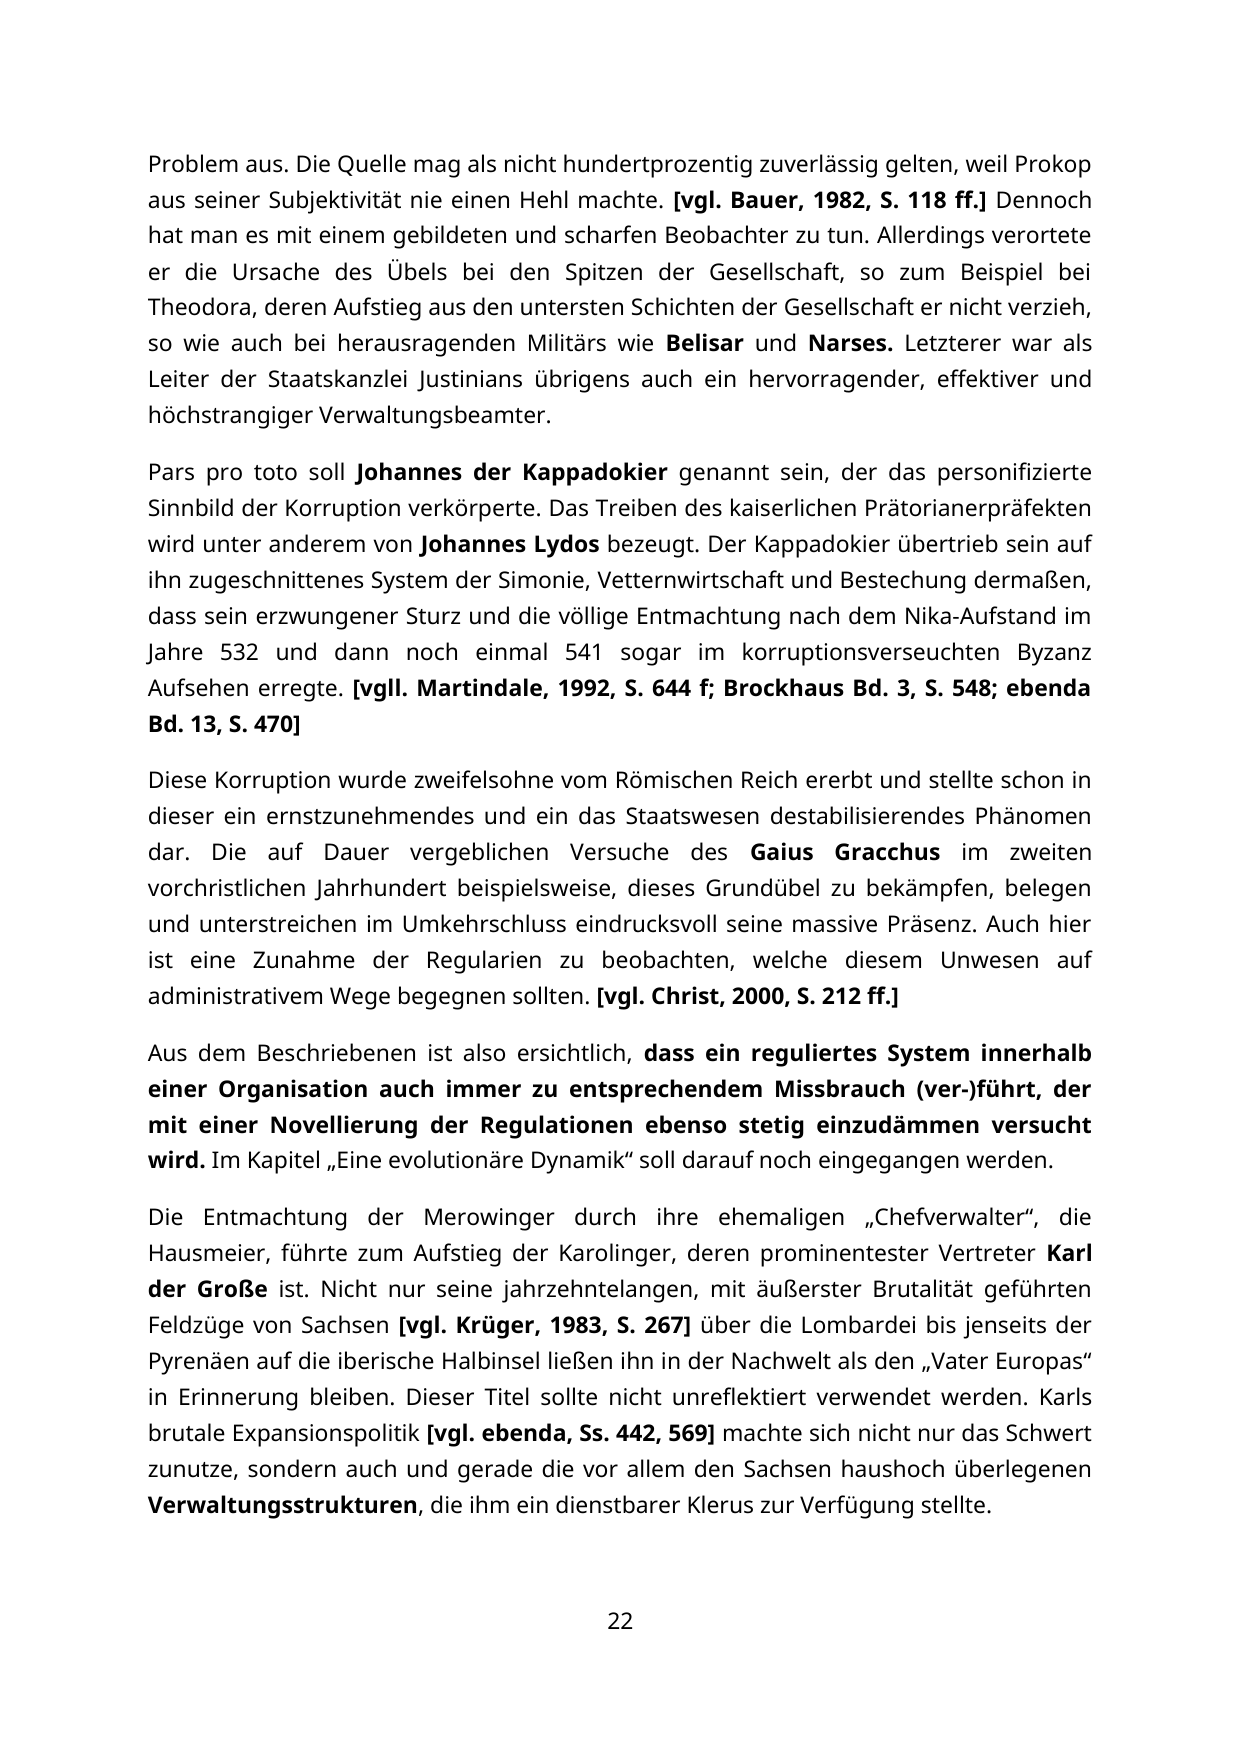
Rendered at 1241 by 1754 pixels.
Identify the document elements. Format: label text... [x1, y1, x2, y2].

text Diese Korruption wurde zweifelsohne vom Römischen Reich ererbt und stellte schon in dieser ein ernstzunehmendes und ein das Staatswesen destabilisierendes Phänomen dar. Die auf Dauer vergeblichen Versuche des Gaius Gracchus im zweiten vorchristlichen Jahrhundert beispielsweise, dieses Grundübel zu bekämpfen, belegen und unterstreichen im Umkehrschluss eindrucksvoll seine massive Präsenz. Auch hier ist eine Zunahme der Regularien zu beobachten, welche diesem Unwesen auf administrativem Wege begegnen sollten. [vgl. Christ, 2000, S. 212 ff.] [148, 764, 1093, 1011]
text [148, 148, 1093, 430]
text Die Entmachtung der Merowinger durch ihre ehemaligen „Chefverwalter“, die Hausmeier, führte zum Aufstieg der Karolinger, deren prominentester Vertreter Karl der Große ist. Nicht nur seine jahrzehntelangen, mit äußerster Brutalität geführten Feldzüge von Sachsen [vgl. Krüger, 1983, S. 267] über die Lombardei bis jenseits der Pyrenäen auf die iberische Halbinsel ließen ihn in der Nachwelt als den „Vater Europas“ in Erinnerung bleiben. Dieser Titel sollte nicht unreflektiert verwendet werden. Karls brutale Expansionspolitik [vgl. ebenda, Ss. 442, 569] machte sich nicht nur das Schwert zunutze, sondern auch und gerade die vor allem den Sachsen haushoch überlegenen Verwaltungsstrukturen, die ihm ein dienstbarer Klerus zur Verfügung stellte. [148, 1201, 1093, 1520]
text Aus dem Beschriebenen ist also ersichtlich, dass ein reguliertes System innerhalb einer Organisation auch immer zu entsprechendem Missbrauch (ver-)führt, der mit einer Novellierung der Regulationen ebenso stetig einzudämmen versucht wird. Im Kapitel „Eine evolutionäre Dynamik“ soll darauf noch eingegangen werden. [148, 1037, 1093, 1176]
text Pars pro toto soll Johannes der Kappadokier genannt sein, der das personifizierte Sinnbild der Korruption verkörperte. Das Treiben des kaiserlichen Prätorianerpräfekten wird unter anderem von Johannes Lydos bezeugt. Der Kappadokier übertrieb sein auf ihn zugeschnittenes System der Simonie, Vetternwirtschaft und Bestechung dermaßen, dass sein erzwungener Sturz und die völlige Entmachtung nach dem Nika-Aufstand im Jahre 532 und dann noch einmal 541 sogar im korruptionsverseuchten Byzanz Aufsehen erregte. [vgll. Martindale, 1992, S. 644 f; Brockhaus Bd. 3, S. 548; ebenda Bd. 13, S. 470] [148, 456, 1093, 739]
